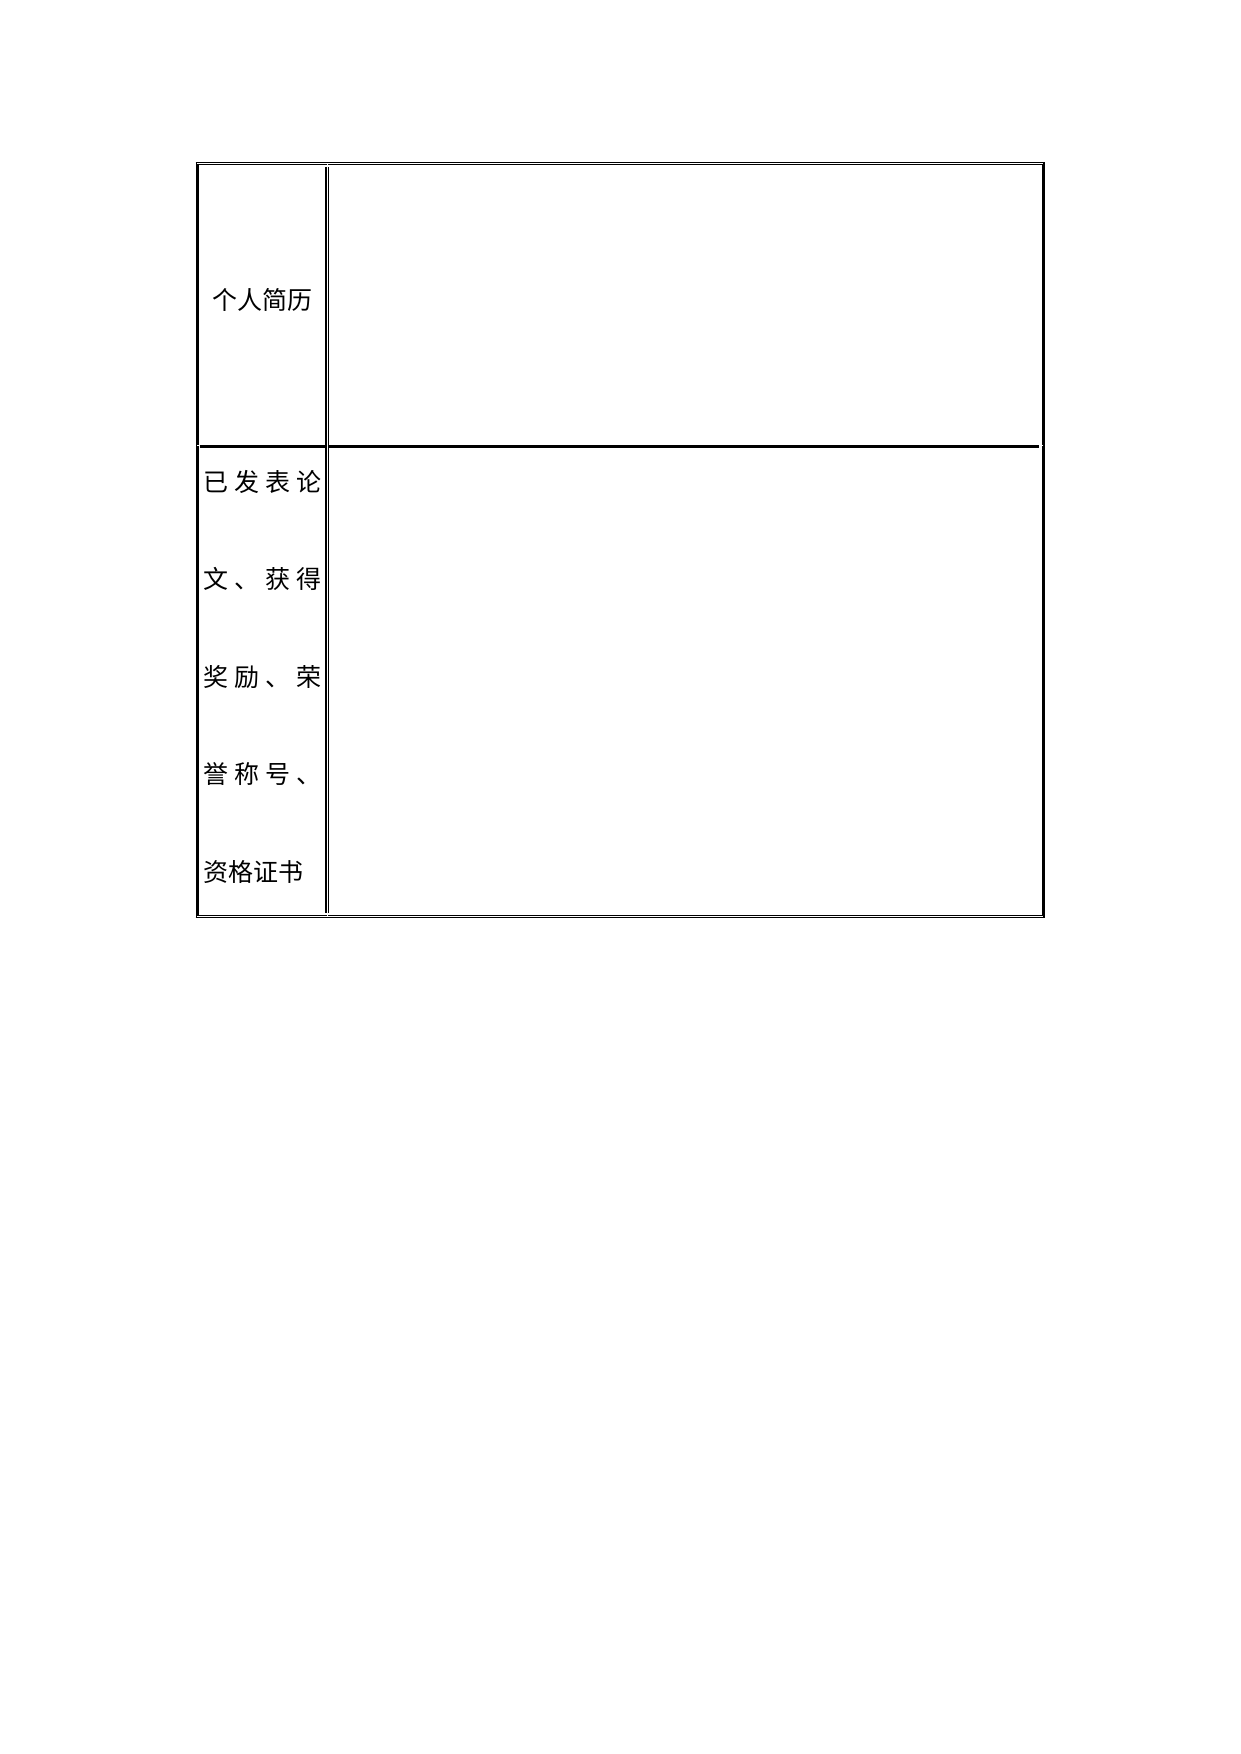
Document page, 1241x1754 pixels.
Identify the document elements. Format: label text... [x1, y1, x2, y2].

table_cell 个人简历 [199, 165, 327, 444]
table_cell 已发表论文、获得奖励、荣誉称号、资格证书 [197, 445, 327, 915]
table_cell [327, 445, 1043, 915]
table_cell [327, 165, 1042, 444]
